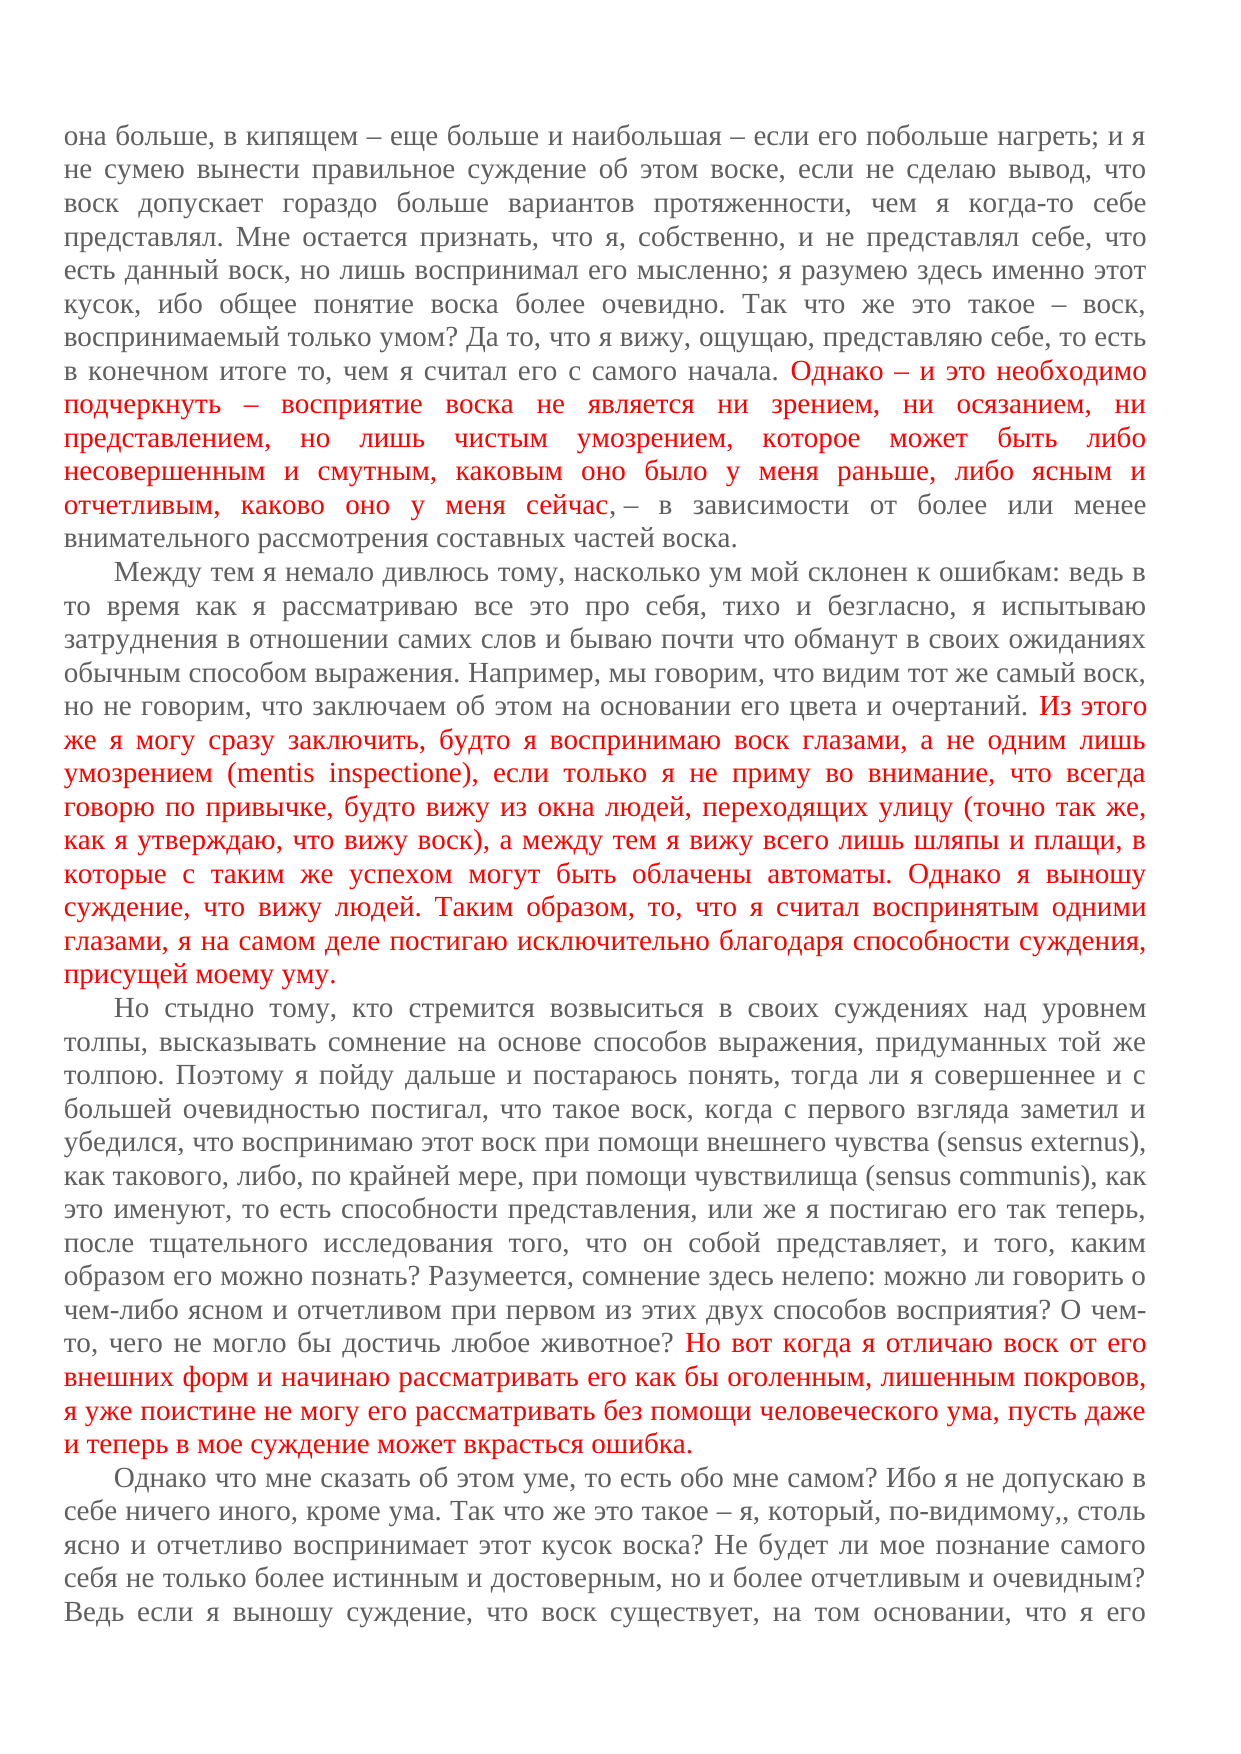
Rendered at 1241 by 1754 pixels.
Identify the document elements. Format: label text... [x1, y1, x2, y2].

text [63, 118, 1147, 554]
text Но стыдно тому, кто стремится возвыситься в своих суждениях над уровнем толпы, высказывать сомнение на основе способов выражения, придуманных той же толпою. Поэтому я пойду дальше и постараюсь понять, тогда ли я совершеннее и с большей очевидностью постигал, что такое воск, когда с первого взгляда заметил и убедился, что воспринимаю этот воск при помощи внешнего чувства (sensus externus), как такового, либо, по крайней мере, при помощи чувствилища (sensus communis), как это именуют, то есть способности представления, или же я постигаю его так теперь, после тщательного исследования того, что он собой представляет, и того, каким образом его можно познать? Разумеется, сомнение здесь нелепо: можно ли говорить о чем-либо ясном и отчетливом при первом из этих двух способов восприятия? О чем-то, чего не могло бы достичь любое животное? Но вот когда я отличаю воск от его внешних форм и начинаю рассматривать его как бы оголенным, лишенным покровов, я уже поистине не могу его рассматривать без помощи человеческого ума, пусть даже и теперь в мое суждение может вкрасться ошибка. [63, 990, 1147, 1460]
text Между тем я немало дивлюсь тому, насколько ум мой склонен к ошибкам: ведь в то время как я рассматриваю все это про себя, тихо и безгласно, я испытываю затруднения в отношении самих слов и бываю почти что обманут в своих ожиданиях обычным способом выражения. Например, мы говорим, что видим тот же самый воск, но не говорим, что заключаем об этом на основании его цвета и очертаний. Из этого же я могу сразу заключить, будто я воспринимаю воск глазами, а не одним лишь умозрением (mentis inspectione), если только я не приму во внимание, что всегда говорю по привычке, будто вижу из окна людей, переходящих улицу (точно так же, как я утверждаю, что вижу воск), а между тем я вижу всего лишь шляпы и плащи, в которые с таким же успехом могут быть облачены автоматы. Однако я выношу суждение, что вижу людей. Таким образом, то, что я считал воспринятым одними глазами, я на самом деле постигаю исключительно благодаря способности суждения, присущей моему уму. [63, 554, 1147, 990]
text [63, 1460, 1147, 1627]
